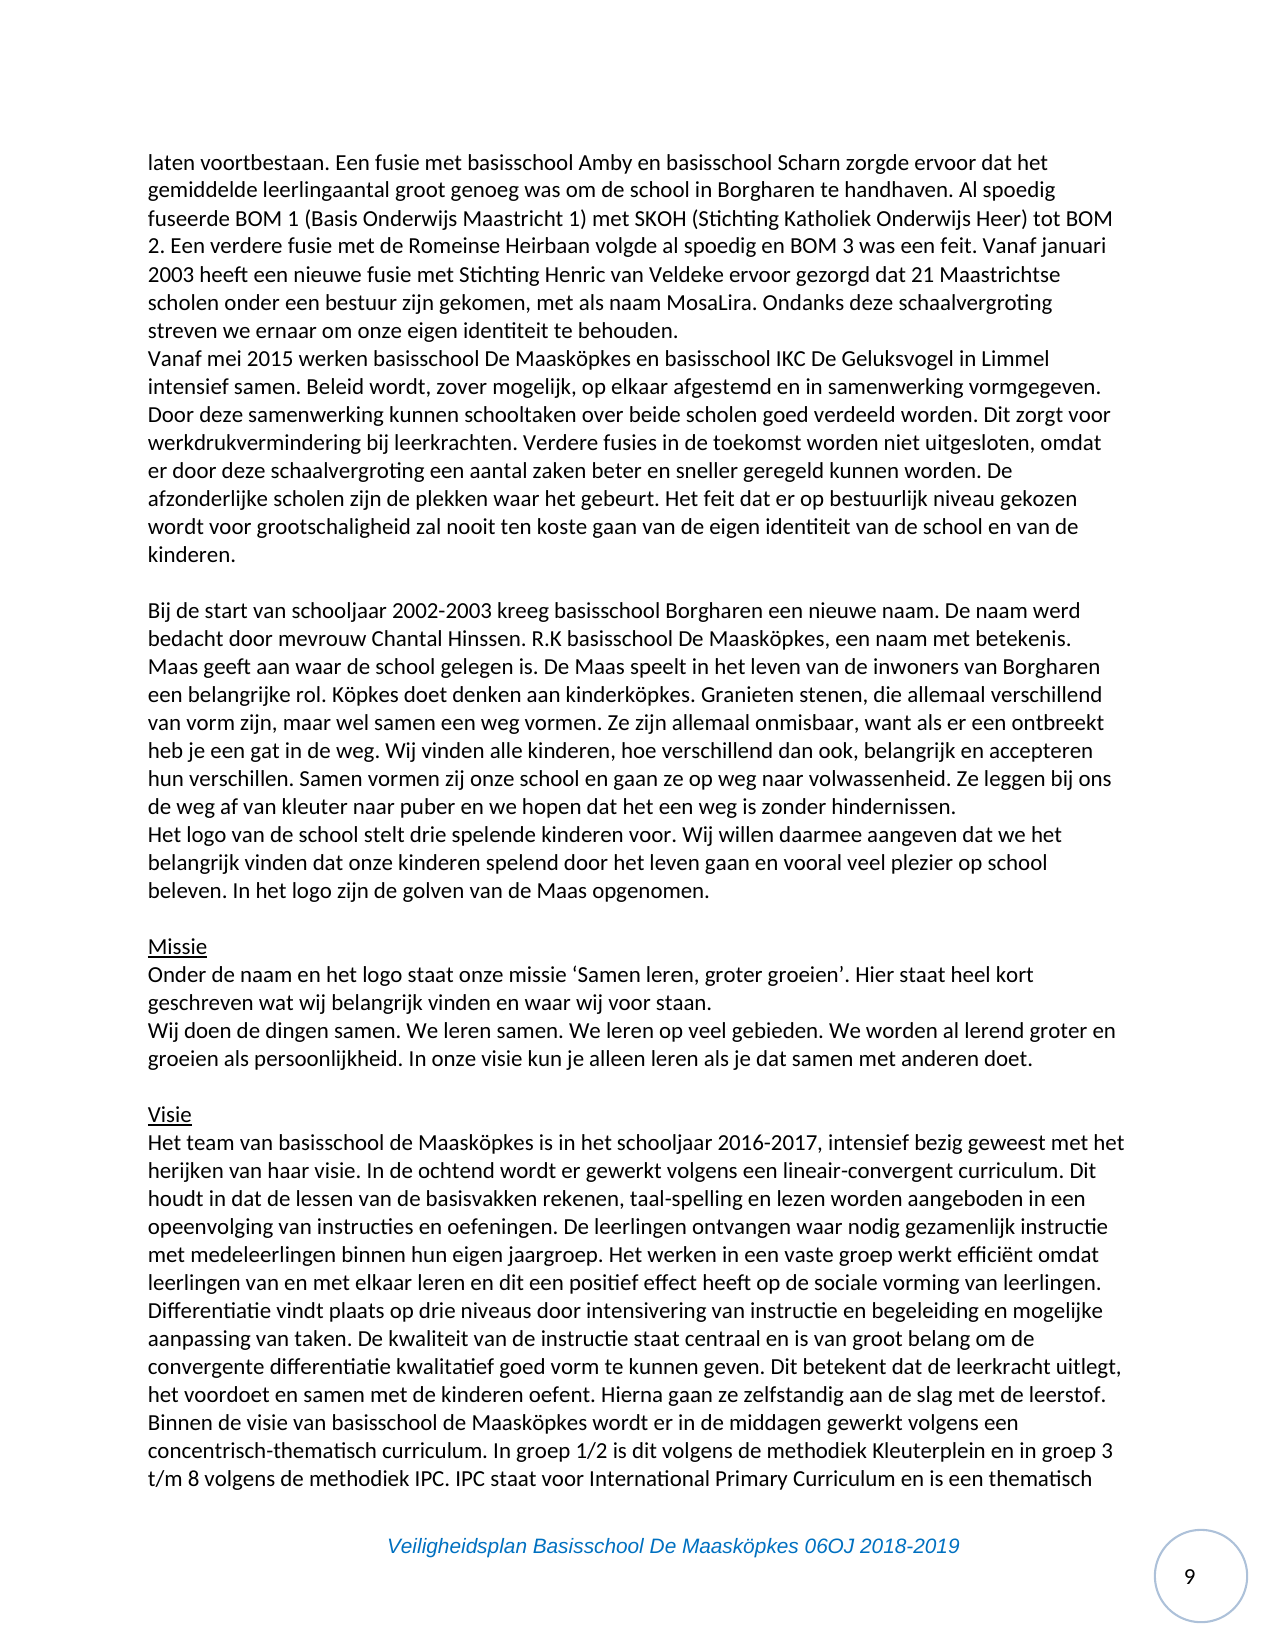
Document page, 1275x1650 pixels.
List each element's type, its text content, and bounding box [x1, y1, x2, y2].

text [148, 148, 1127, 344]
text Wij doen de dingen samen. We leren samen. We leren op veel gebieden. We worden al lerend groter en groeien als persoonlijkheid. In onze visie kun je alleen leren als je dat samen met anderen doet. [148, 1016, 1127, 1072]
text Bij de start van schooljaar 2002-2003 kreeg basisschool Borgharen een nieuwe naam. De naam werd bedacht door mevrouw Chantal Hinssen. R.K basisschool De Maasköpkes, een naam met betekenis. Maas geeft aan waar de school gelegen is. De Maas speelt in het leven van de inwoners van Borgharen een belangrijke rol. Köpkes doet denken aan kinderköpkes. Granieten stenen, die allemaal verschillend van vorm zijn, maar wel samen een weg vormen. Ze zijn allemaal onmisbaar, want als er een ontbreekt heb je een gat in de weg. Wij vinden alle kinderen, hoe verschillend dan ook, belangrijk en accepteren hun verschillen. Samen vormen zij onze school en gaan ze op weg naar volwassenheid. Ze leggen bij ons de weg af van kleuter naar puber en we hopen dat het een weg is zonder hindernissen. [148, 596, 1127, 820]
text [148, 1408, 1127, 1493]
text Vanaf mei 2015 werken basisschool De Maasköpkes en basisschool IKC De Geluksvogel in Limmel intensief samen. Beleid wordt, zover mogelijk, op elkaar afgestemd en in samenwerking vormgegeven. Door deze samenwerking kunnen schooltaken over beide scholen goed verdeeld worden. Dit zorgt voor werkdrukvermindering bij leerkrachten. Verdere fusies in de toekomst worden niet uitgesloten, omdat er door deze schaalvergroting een aantal zaken beter en sneller geregeld kunnen worden. De afzonderlijke scholen zijn de plekken waar het gebeurt. Het feit dat er op bestuurlijk niveau gekozen wordt voor grootschaligheid zal nooit ten koste gaan van de eigen identiteit van de school en van de kinderen. [148, 344, 1127, 568]
text Visie Het team van basisschool de Maasköpkes is in het schooljaar 2016-2017, intensief bezig geweest met het herijken van haar visie. In de ochtend wordt er gewerkt volgens een lineair-convergent curriculum. Dit houdt in dat de lessen van de basisvakken rekenen, taal-spelling en lezen worden aangeboden in een opeenvolging van instructies en oefeningen. De leerlingen ontvangen waar nodig gezamenlijk instructie met medeleerlingen binnen hun eigen jaargroep. Het werken in een vaste groep werkt efficiënt omdat leerlingen van en met elkaar leren en dit een positief effect heeft op de sociale vorming van leerlingen. Differentiatie vindt plaats op drie niveaus door intensivering van instructie en begeleiding en mogelijke aanpassing van taken. De kwaliteit van de instructie staat centraal en is van groot belang om de convergente differentiatie kwalitatief goed vorm te kunnen geven. Dit betekent dat de leerkracht uitlegt, het voordoet en samen met de kinderen oefent. Hierna gaan ze zelfstandig aan de slag met de leerstof. [148, 1100, 1127, 1408]
text Missie Onder de naam en het logo staat onze missie ‘Samen leren, groter groeien’. Hier staat heel kort geschreven wat wij belangrijk vinden en waar wij voor staan. [148, 932, 1127, 1016]
text Het logo van de school stelt drie spelende kinderen voor. Wij willen daarmee aangeven dat we het belangrijk vinden dat onze kinderen spelend door het leven gaan en vooral veel plezier op school beleven. In het logo zijn de golven van de Maas opgenomen. [148, 820, 1127, 932]
